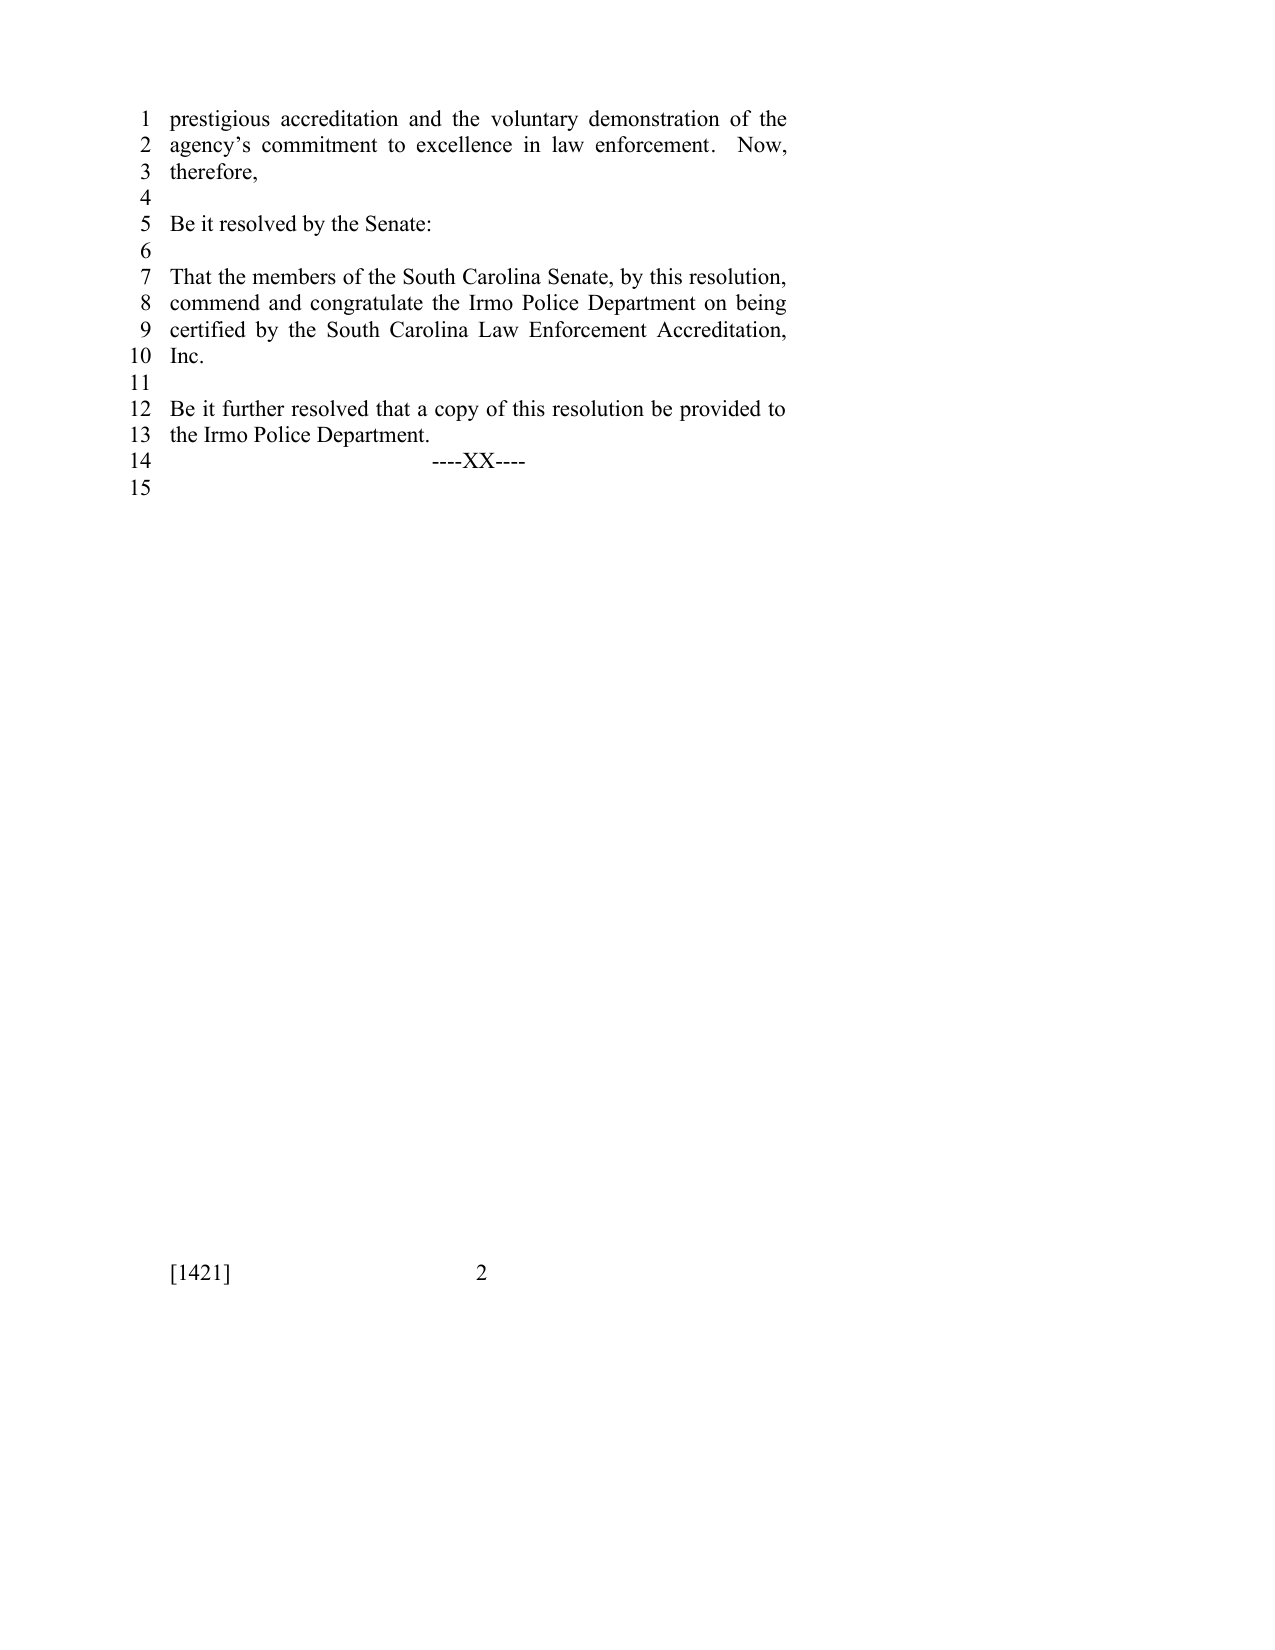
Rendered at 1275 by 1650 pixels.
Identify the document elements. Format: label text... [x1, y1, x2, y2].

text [169, 105, 787, 184]
text Be it resolved by the Senate: [169, 210, 787, 237]
text ----XX---- [169, 448, 787, 474]
text Be it further resolved that a copy of this resolution be provided to the Irmo Police Department. [169, 395, 787, 448]
text That the members of the South Carolina Senate, by this resolution, commend and congratulate the Irmo Police Department on being certified by the South Carolina Law Enforcement Accreditation, Inc. [169, 263, 787, 368]
